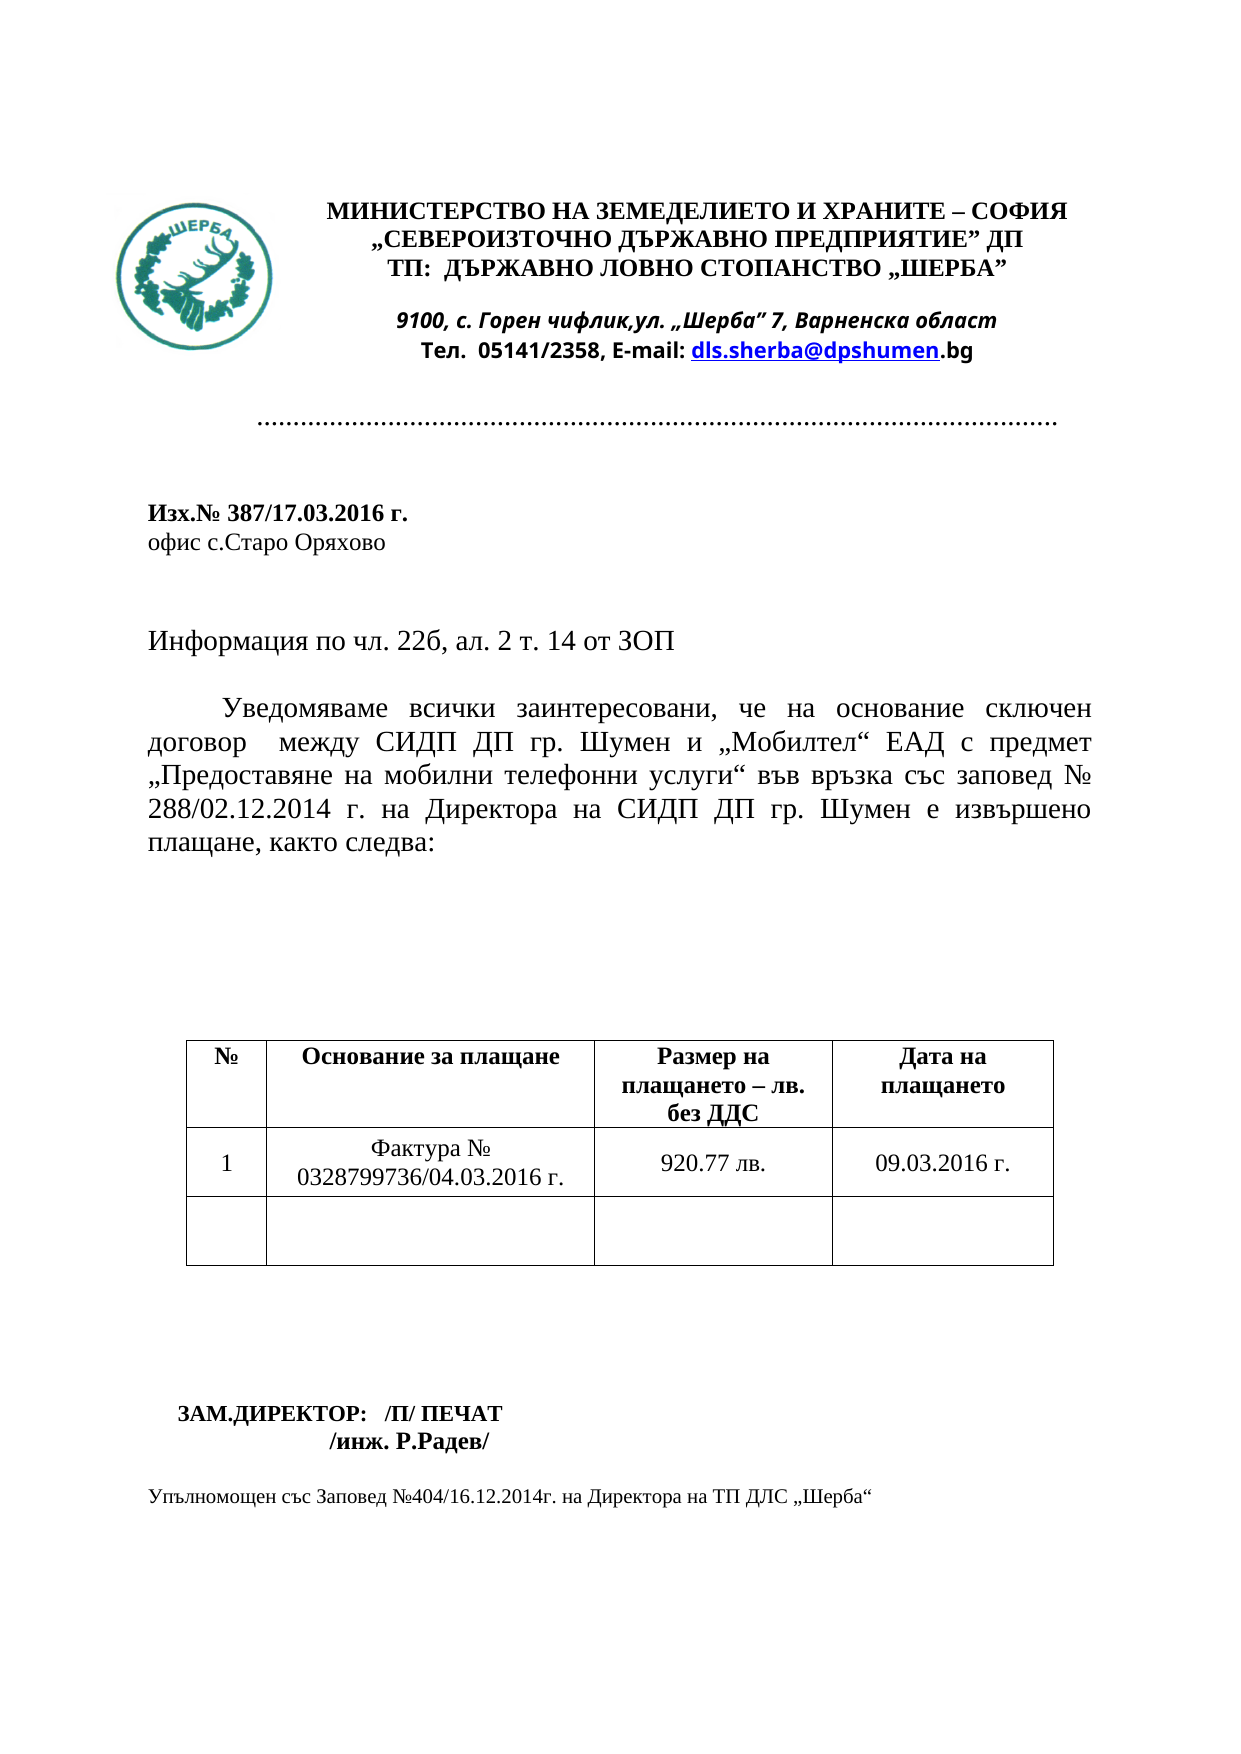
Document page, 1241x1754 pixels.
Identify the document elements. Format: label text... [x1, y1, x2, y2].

table_cell 09.03.2016 г. [833, 1128, 1053, 1196]
table_cell 920.77 лв. [595, 1128, 832, 1196]
text МИНИСТЕРСТВО НА ЗЕМЕДЕЛИЕТО И ХРАНИТЕ – СОФИЯ [283, 196, 1093, 224]
text /инж. Р.Радев/ [177, 1426, 1093, 1455]
table_cell [267, 1197, 594, 1265]
text ТП: ДЪРЖАВНО ЛОВНО СТОПАНСТВО „ШЕРБА” [283, 253, 1093, 282]
text Тел. 05141/2358, Е-mail: dls.sherba@dpshumen.bg [148, 334, 1093, 364]
table_cell 1 [187, 1128, 266, 1196]
table_header Основание за плащане [267, 1041, 594, 1127]
table_header № [187, 1041, 266, 1127]
text 9100, с. Горен чифлик,ул. „Шерба” 7, Варненска област [283, 305, 1093, 334]
text офис с.Старо Оряхово [148, 527, 1093, 556]
text Информация по чл. 22б, ал. 2 т. 14 от ЗОП [148, 623, 1093, 657]
table_header Размер на плащането – лв. без ДДС [595, 1041, 832, 1127]
text Упълномощен със Заповед №404/16.12.2014г. на Директора на ТП ДЛС „Шерба“ [148, 1484, 1093, 1508]
picture [104, 193, 283, 356]
text „СЕВЕРОИЗТОЧНО ДЪРЖАВНО ПРЕДПРИЯТИЕ” ДП [283, 224, 1093, 253]
text .............................................................................................................. [148, 398, 1093, 431]
text Изх.№ 387/17.03.2016 г. [148, 498, 1093, 527]
text ЗАМ.ДИРЕКТОР: /П/ ПЕЧАТ [148, 1400, 1093, 1426]
table_cell [187, 1197, 266, 1265]
table_header Дата на плащането [833, 1041, 1053, 1127]
table_cell [595, 1197, 832, 1265]
table_cell [833, 1197, 1053, 1265]
table_cell Фактура № 0328799736/04.03.2016 г. [267, 1128, 594, 1196]
text Уведомяваме всички заинтересовани, че на основание сключен договор между СИДП ДП гр. Шумен и „Мобилтел“ ЕАД с предмет „Предоставяне на мобилни телефонни услуги“ във връзка със заповед № 288/02.12.2014 г. на Директора на СИДП ДП гр. Шумен е извършено плащане, както следва: [148, 690, 1093, 858]
